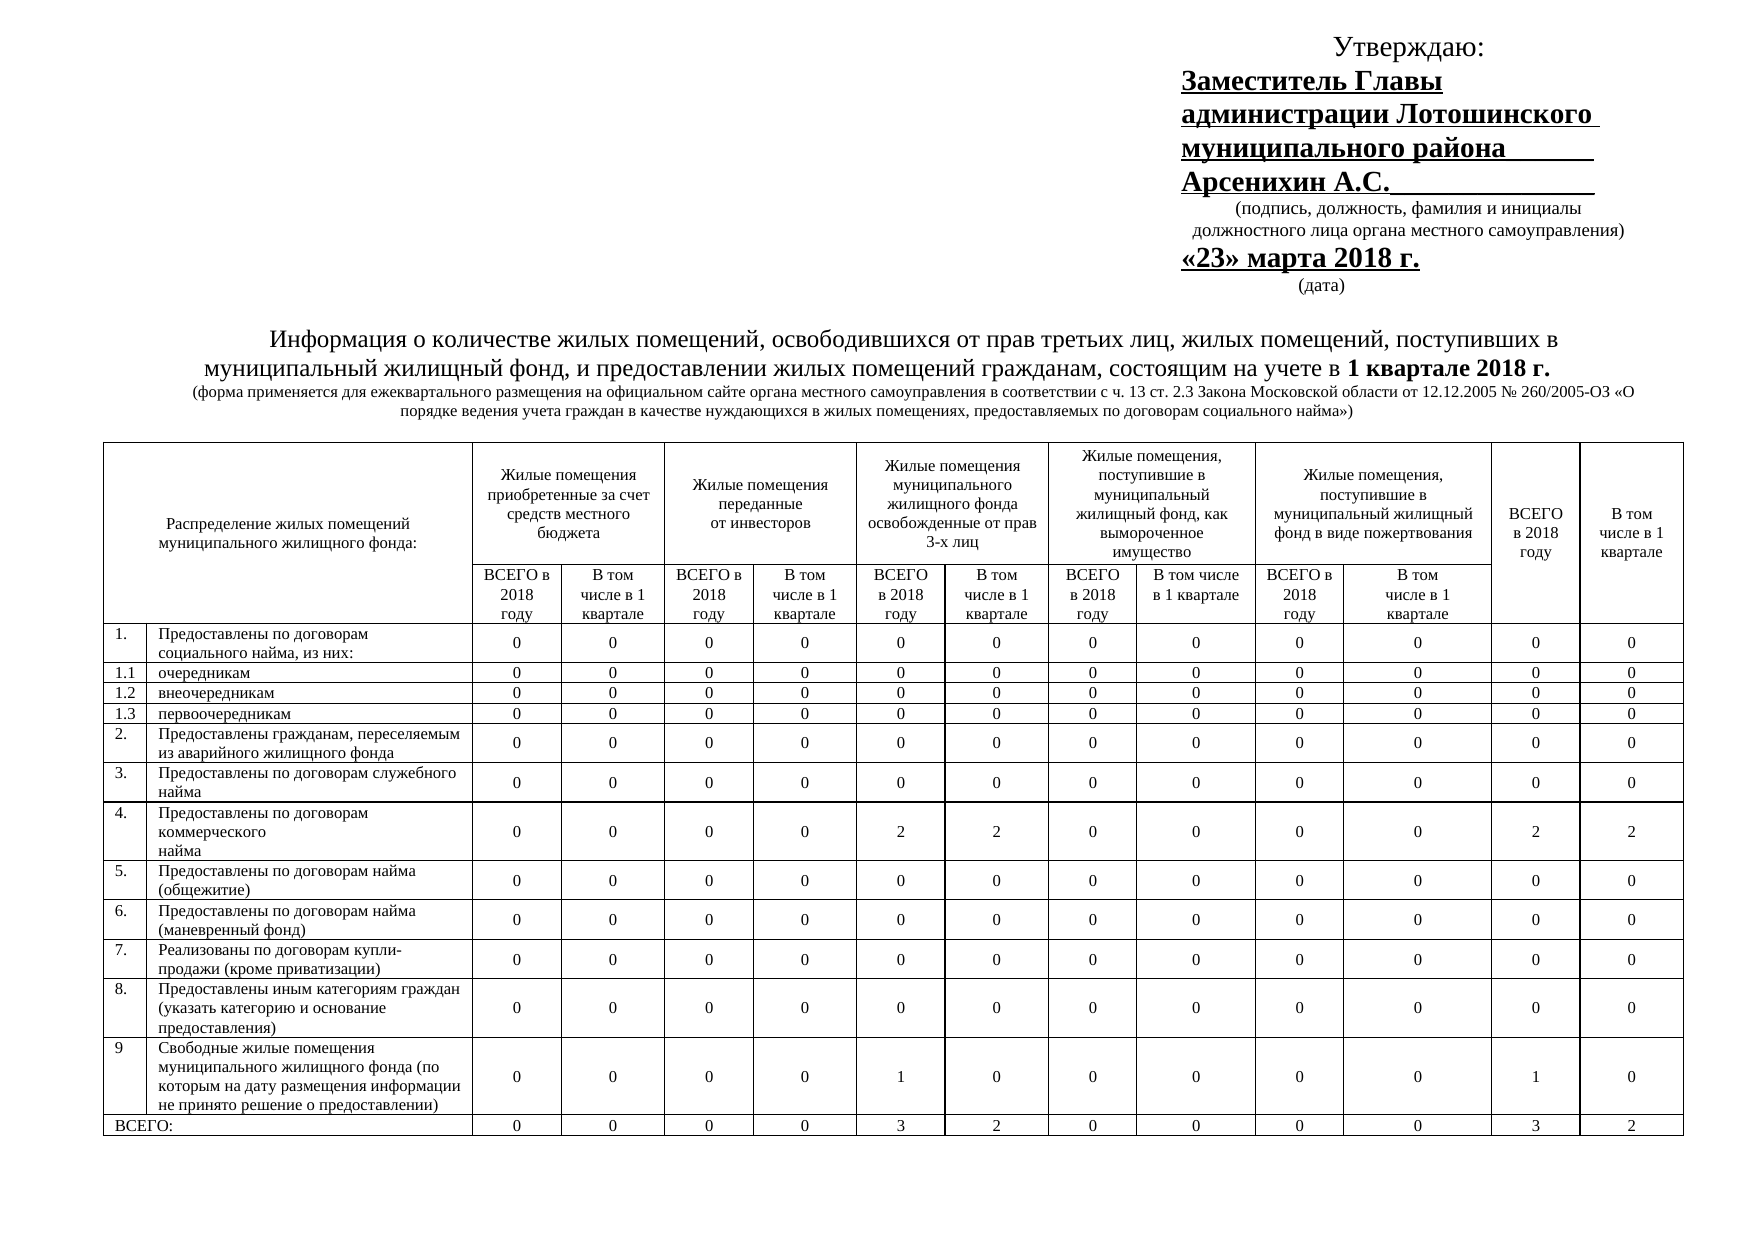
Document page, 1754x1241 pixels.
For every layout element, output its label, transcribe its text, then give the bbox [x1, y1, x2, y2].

table_cell 0 [473, 861, 561, 899]
table_cell 0 [754, 763, 856, 801]
table_cell 0 [1344, 940, 1491, 978]
table_cell 0 [857, 861, 944, 899]
table_cell 0 [946, 624, 1048, 662]
table_cell 0 [754, 979, 856, 1037]
table_cell 0 [1581, 1038, 1683, 1114]
table_cell 0 [1492, 861, 1579, 899]
table_cell 0 [1049, 724, 1136, 762]
table_cell 0 [473, 724, 561, 762]
table_header В том числе в 1 квартале [1581, 443, 1683, 623]
table_cell 1. [104, 624, 146, 662]
table_cell 8. [104, 979, 146, 1037]
table_cell 0 [1137, 704, 1255, 723]
table_cell 0 [1137, 624, 1255, 662]
table_header Жилые помещения, поступившие в муниципальный жилищный фонд в виде пожертвования [1256, 443, 1491, 564]
table_cell 0 [857, 763, 944, 801]
table_cell 0 [946, 704, 1048, 723]
table_cell 0 [1581, 940, 1683, 978]
table_cell 0 [1049, 624, 1136, 662]
table_cell 0 [1492, 704, 1579, 723]
table_cell 0 [946, 979, 1048, 1037]
table_cell 0 [1049, 683, 1136, 702]
table_cell 0 [1256, 624, 1343, 662]
table_cell Предоставлены по договорам социального найма, из них: [147, 624, 472, 662]
table_cell 0 [1344, 1115, 1491, 1134]
table_cell 0 [1581, 763, 1683, 801]
table_cell 0 [562, 683, 664, 702]
table_cell 0 [1492, 900, 1579, 939]
table_cell В том числе в 1 квартале [562, 565, 664, 623]
table_cell 6. [104, 900, 146, 939]
table_cell 0 [562, 940, 664, 978]
table_cell внеочередникам [147, 683, 472, 702]
text Утверждаю: [1181, 29, 1636, 63]
table_cell 0 [665, 663, 753, 682]
table_cell 0 [562, 900, 664, 939]
table_cell 0 [1137, 663, 1255, 682]
table_cell 0 [946, 763, 1048, 801]
table_cell 0 [1137, 1038, 1255, 1114]
table_cell 2 [1492, 803, 1579, 860]
table_cell 0 [473, 663, 561, 682]
table_cell 0 [754, 663, 856, 682]
table_header Распределение жилых помещений муниципального жилищного фонда: [104, 443, 472, 623]
table_cell 0 [1256, 724, 1343, 762]
table_cell 0 [473, 900, 561, 939]
table_cell 7. [104, 940, 146, 978]
table_cell 0 [1137, 1115, 1255, 1134]
table_cell 0 [1256, 1115, 1343, 1134]
text (дата) [1181, 274, 1636, 296]
table_cell 0 [1256, 663, 1343, 682]
table_cell ВСЕГО в 2018 году [857, 565, 944, 623]
text «23» марта 2018 г. [1181, 240, 1654, 274]
table_cell 0 [1581, 704, 1683, 723]
table_cell 2 [1581, 1115, 1683, 1134]
table_cell 0 [857, 940, 944, 978]
table_cell 0 [562, 979, 664, 1037]
table_cell 0 [1581, 861, 1683, 899]
table_cell 0 [754, 624, 856, 662]
table_cell 0 [946, 940, 1048, 978]
table_cell 0 [1256, 683, 1343, 702]
table_cell 0 [1256, 763, 1343, 801]
table_cell В том числе в 1 квартале [754, 565, 856, 623]
table_cell 0 [473, 979, 561, 1037]
table_cell Предоставлены гражданам, переселяемым из аварийного жилищного фонда [147, 724, 472, 762]
table_cell 0 [754, 861, 856, 899]
table_cell Предоставлены по договорам найма (маневренный фонд) [147, 900, 472, 939]
table_cell 0 [1049, 861, 1136, 899]
table_cell 0 [1049, 1115, 1136, 1134]
table_header ВСЕГО в 2018 году [1492, 443, 1579, 623]
table_cell Реализованы по договорам купли-продажи (кроме приватизации) [147, 940, 472, 978]
table_cell 2 [1581, 803, 1683, 860]
table_cell 0 [562, 704, 664, 723]
text Заместитель Главы [1181, 63, 1636, 97]
table_header Жилые помещения, поступившие в муниципальный жилищный фонд, как вымороченное имущество [1049, 443, 1255, 564]
table_cell 0 [665, 900, 753, 939]
table_cell первоочередникам [147, 704, 472, 723]
table_cell 0 [473, 683, 561, 702]
table_cell 1.2 [104, 683, 146, 702]
table_cell 9 [104, 1038, 146, 1114]
table_cell 0 [1137, 683, 1255, 702]
table_cell 0 [1344, 663, 1491, 682]
table_cell 0 [1581, 624, 1683, 662]
table_cell 0 [754, 1038, 856, 1114]
table_cell Свободные жилые помещения муниципального жилищного фонда (по которым на дату размещения информации не принято решение о предоставлении) [147, 1038, 472, 1114]
table_cell 3 [1492, 1115, 1579, 1134]
table_cell Предоставлены по договорам коммерческого найма [147, 803, 472, 860]
table_cell 0 [1344, 803, 1491, 860]
table_cell 0 [665, 861, 753, 899]
table_cell 3. [104, 763, 146, 801]
table_cell 5. [104, 861, 146, 899]
table_cell 0 [562, 861, 664, 899]
table_cell очередникам [147, 663, 472, 682]
table_cell ВСЕГО в 2018 году [1256, 565, 1343, 623]
table_cell 0 [562, 1038, 664, 1114]
table_cell 0 [1049, 803, 1136, 860]
text Информация о количестве жилых помещений, освободившихся от прав третьих лиц, жилых помещений, поступивших в муниципальный жилищный фонд, и предоставлении жилых помещений гражданам, состоящим на учете в 1 квартале 2018 г. [118, 324, 1636, 382]
table_cell 0 [857, 663, 944, 682]
table_cell 0 [1256, 861, 1343, 899]
table_cell 0 [1049, 704, 1136, 723]
table_cell 0 [562, 624, 664, 662]
table_cell 0 [1492, 683, 1579, 702]
table_cell 0 [1344, 763, 1491, 801]
table_cell 0 [1137, 940, 1255, 978]
table_cell 0 [1256, 803, 1343, 860]
text администрации Лотошинского муниципального района______ [1181, 97, 1636, 164]
table_cell 0 [1344, 1038, 1491, 1114]
table_cell 0 [1049, 663, 1136, 682]
table_cell 0 [473, 803, 561, 860]
table_cell 0 [665, 940, 753, 978]
table_cell 0 [665, 704, 753, 723]
table_cell 0 [562, 1115, 664, 1134]
table_cell 0 [1344, 724, 1491, 762]
table_cell 0 [1581, 724, 1683, 762]
table_cell 0 [1492, 624, 1579, 662]
table_cell 0 [1256, 979, 1343, 1037]
table_cell 0 [473, 1038, 561, 1114]
table_cell 0 [754, 803, 856, 860]
table_cell 0 [473, 763, 561, 801]
table_cell 0 [665, 1115, 753, 1134]
table_cell ВСЕГО в 2018 году [665, 565, 753, 623]
table_cell 0 [1049, 763, 1136, 801]
table_cell 0 [1137, 979, 1255, 1037]
table_cell ВСЕГО в 2018 году [473, 565, 561, 623]
table_cell 0 [473, 940, 561, 978]
table_cell 0 [1581, 683, 1683, 702]
table_cell 1.3 [104, 704, 146, 723]
table_cell 3 [857, 1115, 944, 1134]
table_cell 0 [1137, 724, 1255, 762]
table_cell 0 [1049, 979, 1136, 1037]
table_cell 0 [1344, 861, 1491, 899]
table_cell 0 [1137, 803, 1255, 860]
table_cell 2 [946, 803, 1048, 860]
table_cell 0 [665, 979, 753, 1037]
text Арсенихин А.С.______________ [1181, 164, 1636, 197]
table_cell 0 [754, 900, 856, 939]
table_cell 0 [754, 724, 856, 762]
table_cell 2 [946, 1115, 1048, 1134]
table_cell 0 [857, 624, 944, 662]
table_cell 1 [1492, 1038, 1579, 1114]
table_cell 0 [1492, 940, 1579, 978]
table_cell Предоставлены иным категориям граждан (указать категорию и основание предоставления) [147, 979, 472, 1037]
table_header Жилые помещения переданные от инвесторов [665, 443, 856, 564]
table_cell 0 [1344, 624, 1491, 662]
table_cell 0 [1344, 704, 1491, 723]
table_cell 0 [754, 704, 856, 723]
table_cell 2 [857, 803, 944, 860]
table_cell 0 [946, 724, 1048, 762]
table_cell 0 [665, 683, 753, 702]
table_cell 0 [665, 1038, 753, 1114]
table_cell 0 [1256, 1038, 1343, 1114]
table_cell 0 [1581, 663, 1683, 682]
text (подпись, должность, фамилия и инициалы должностного лица органа местного самоуправления) [1181, 197, 1636, 240]
table_cell 0 [562, 763, 664, 801]
table_cell 0 [754, 1115, 856, 1134]
table_cell Предоставлены по договорам найма (общежитие) [147, 861, 472, 899]
table_cell 0 [473, 1115, 561, 1134]
table_cell 0 [665, 624, 753, 662]
table_cell 0 [946, 663, 1048, 682]
table_cell 0 [562, 803, 664, 860]
table_cell 0 [1049, 940, 1136, 978]
table_cell 0 [1492, 663, 1579, 682]
table_cell В том числе в 1 квартале [1137, 565, 1255, 623]
table_cell 0 [946, 900, 1048, 939]
table_cell 0 [857, 683, 944, 702]
table_cell 0 [1492, 763, 1579, 801]
table_cell ВСЕГО в 2018 году [1049, 565, 1136, 623]
table_cell 0 [1256, 940, 1343, 978]
table_cell 0 [473, 704, 561, 723]
table_cell 0 [1256, 704, 1343, 723]
table_cell 0 [857, 704, 944, 723]
table_cell 0 [946, 861, 1048, 899]
table_cell 0 [754, 683, 856, 702]
table_cell 2. [104, 724, 146, 762]
table_cell 0 [473, 624, 561, 662]
table_cell 0 [1344, 683, 1491, 702]
table_cell 0 [1581, 900, 1683, 939]
table_cell 0 [1137, 861, 1255, 899]
table_cell 0 [1049, 900, 1136, 939]
table_cell 0 [1581, 979, 1683, 1037]
table_cell 0 [665, 803, 753, 860]
table_cell 0 [562, 724, 664, 762]
table_cell 0 [1344, 979, 1491, 1037]
table_cell 0 [1492, 724, 1579, 762]
table_cell В том числе в 1 квартале [1344, 565, 1491, 623]
table_cell 4. [104, 803, 146, 860]
table_cell 0 [1344, 900, 1491, 939]
table_cell 1.1 [104, 663, 146, 682]
table_cell 0 [754, 940, 856, 978]
table_cell 0 [1137, 763, 1255, 801]
text (форма применяется для ежеквартального размещения на официальном сайте органа местного самоуправления в соответствии с ч. 13 ст. 2.3 Закона Московской области от 12.12.2005 № 260/2005-ОЗ «О порядке ведения учета граждан в качестве нуждающихся в жилых помещениях, предоставляемых по договорам социального найма») [118, 382, 1636, 420]
table_cell 0 [1049, 1038, 1136, 1114]
table_cell 1 [857, 1038, 944, 1114]
table_cell 0 [1256, 900, 1343, 939]
table_cell 0 [665, 763, 753, 801]
table_cell Предоставлены по договорам служебного найма [147, 763, 472, 801]
table_cell 0 [857, 900, 944, 939]
table_header Жилые помещения приобретенные за счет средств местного бюджета [473, 443, 664, 564]
table_cell 0 [946, 1038, 1048, 1114]
table_cell 0 [1137, 900, 1255, 939]
table_header Жилые помещения муниципального жилищного фонда освобожденные от прав 3-х лиц [857, 443, 1048, 564]
table_cell 0 [857, 724, 944, 762]
table_cell 0 [665, 724, 753, 762]
table_cell 0 [562, 663, 664, 682]
table_cell В том числе в 1 квартале [946, 565, 1048, 623]
table_cell ВСЕГО: [104, 1115, 472, 1134]
table_cell 0 [857, 979, 944, 1037]
table_cell 0 [946, 683, 1048, 702]
table_cell 0 [1492, 979, 1579, 1037]
